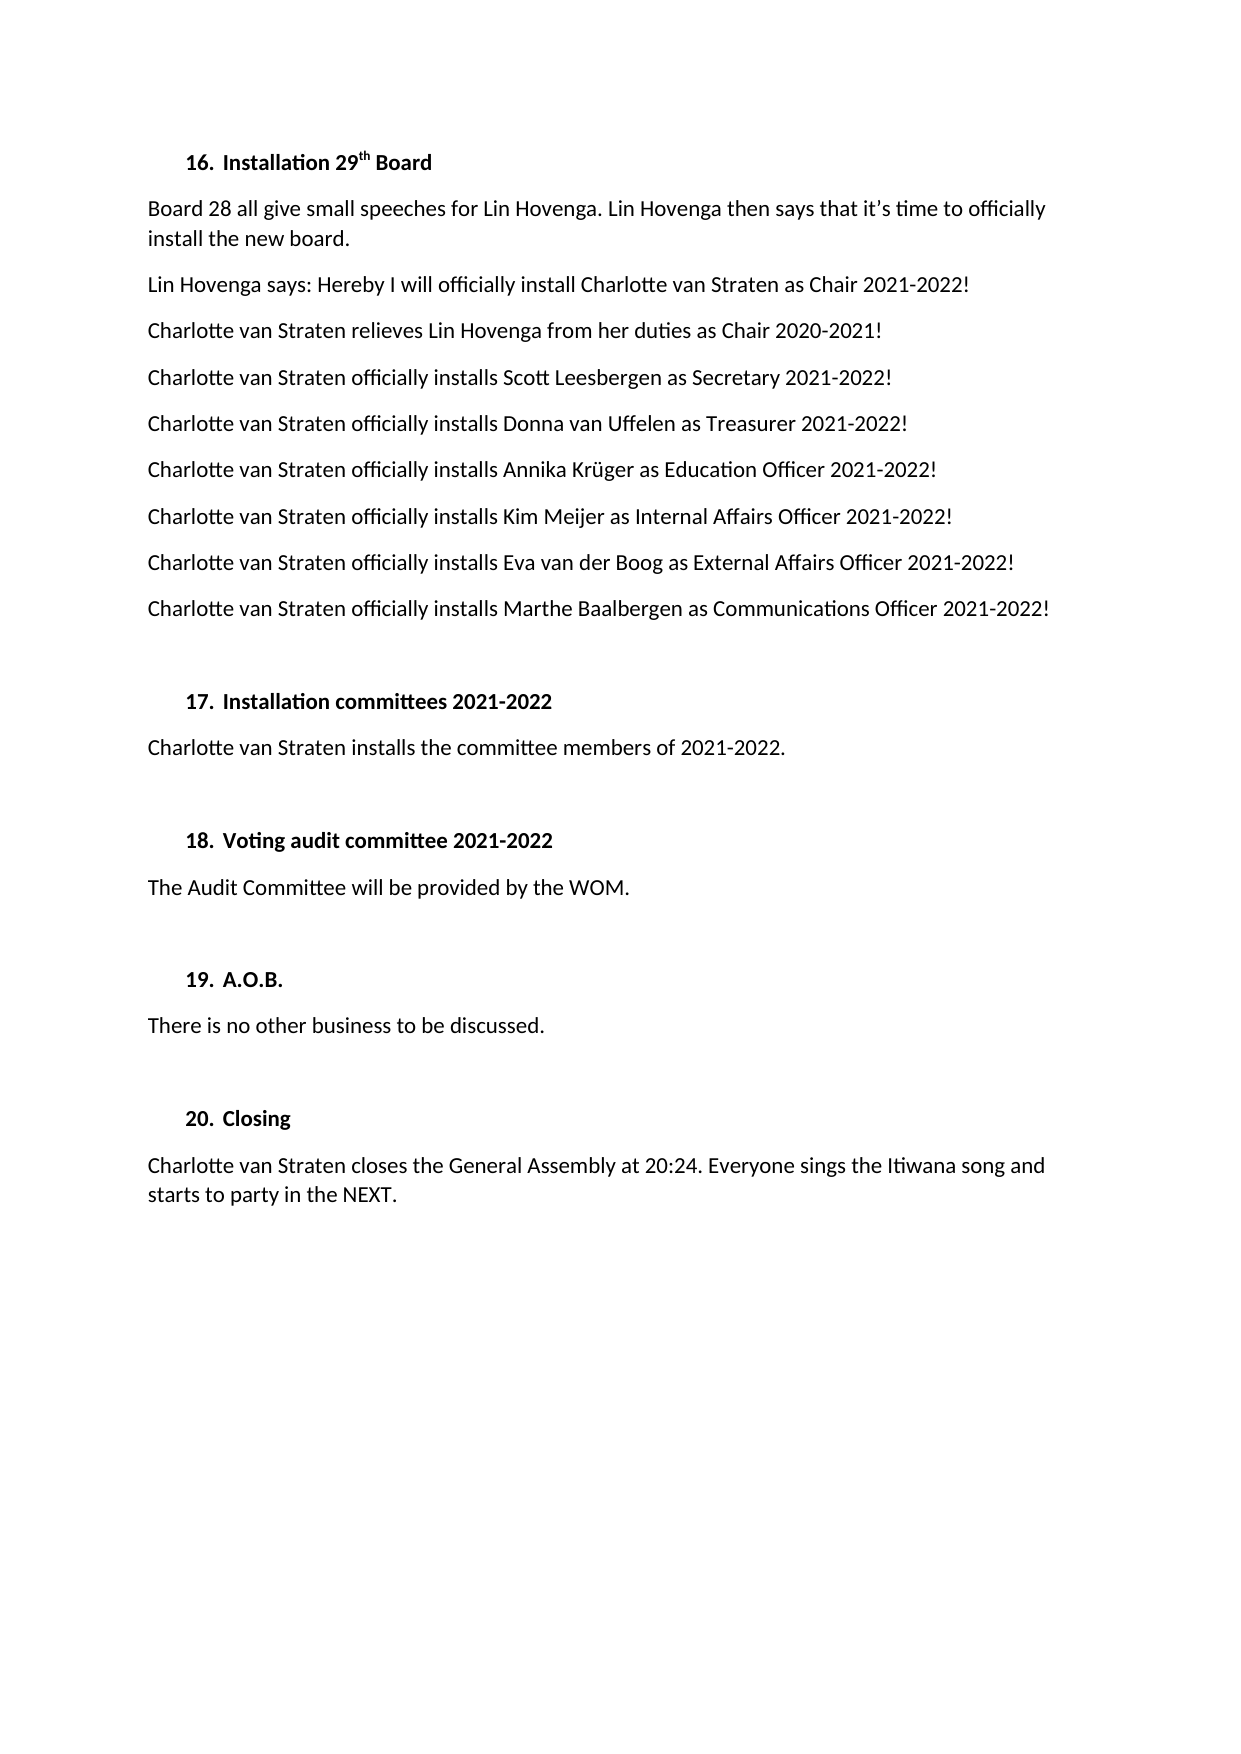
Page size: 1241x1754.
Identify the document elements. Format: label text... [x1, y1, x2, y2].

text Charlotte van Straten officially installs Eva van der Boog as External Affairs Officer 2021-2022! [148, 548, 1093, 576]
list A.O.B. [185, 965, 1093, 993]
text The Audit Committee will be provided by the WOM. [148, 873, 1093, 901]
text Charlotte van Straten officially installs Scott Leesbergen as Secretary 2021-2022! [148, 363, 1093, 391]
text Board 28 all give small speeches for Lin Hovenga. Lin Hovenga then says that it’s time to officially install the new board. [148, 194, 1093, 252]
list Voting audit committee 2021-2022 [185, 826, 1093, 854]
list Installation 29th Board [185, 148, 1093, 176]
text Charlotte van Straten officially installs Kim Meijer as Internal Affairs Officer 2021-2022! [148, 502, 1093, 530]
text Charlotte van Straten relieves Lin Hovenga from her duties as Chair 2020-2021! [148, 316, 1093, 344]
text There is no other business to be discussed. [148, 1012, 1093, 1040]
text Charlotte van Straten officially installs Donna van Uffelen as Treasurer 2021-2022! [148, 409, 1093, 437]
text Charlotte van Straten officially installs Marthe Baalbergen as Communications Officer 2021-2022! [148, 594, 1093, 622]
text Lin Hovenga says: Hereby I will officially install Charlotte van Straten as Chair 2021-2022! [148, 270, 1093, 298]
text Charlotte van Straten closes the General Assembly at 20:24. Everyone sings the Itiwana song and starts to party in the NEXT. [148, 1151, 1093, 1208]
list Installation committees 2021-2022 [185, 687, 1093, 715]
text Charlotte van Straten officially installs Annika Krüger as Education Officer 2021-2022! [148, 455, 1093, 483]
list Closing [185, 1104, 1093, 1132]
text Charlotte van Straten installs the committee members of 2021-2022. [148, 733, 1093, 762]
